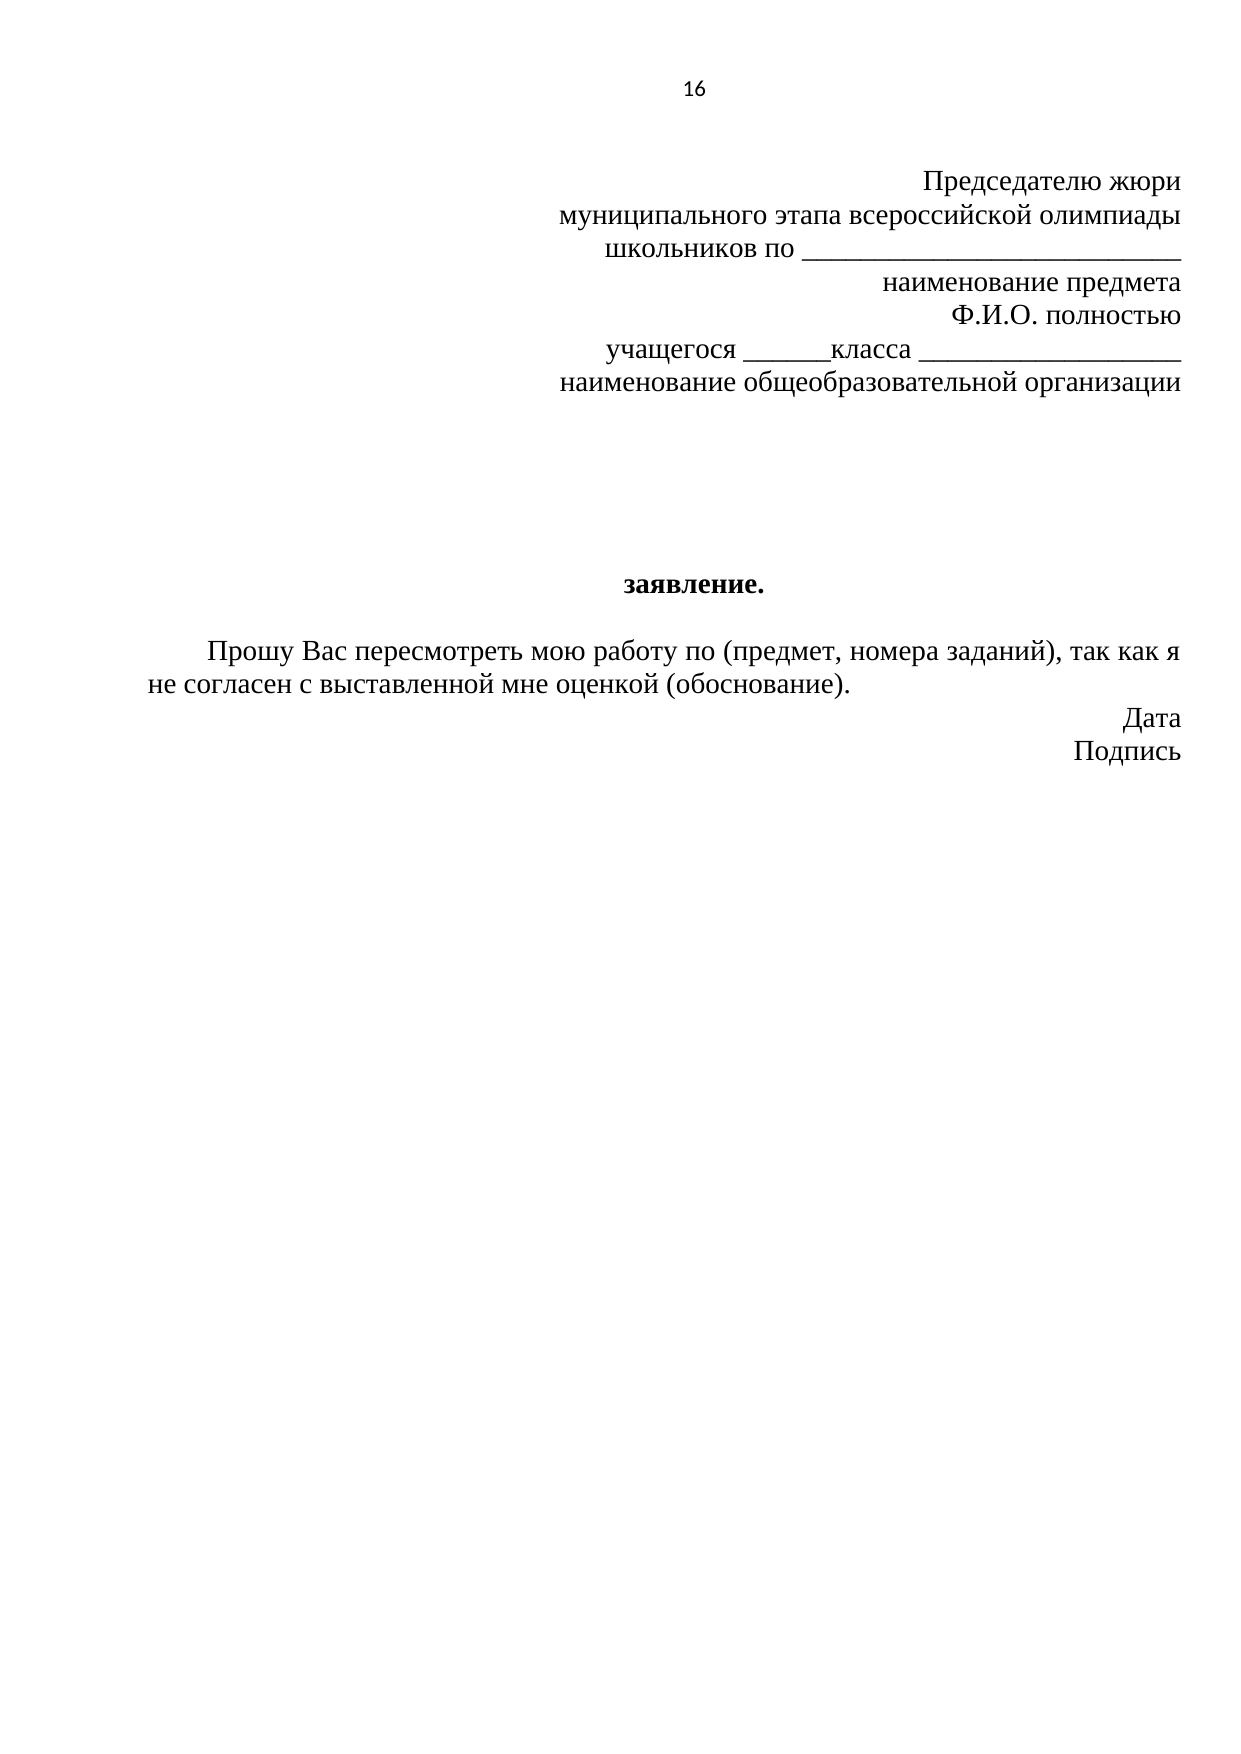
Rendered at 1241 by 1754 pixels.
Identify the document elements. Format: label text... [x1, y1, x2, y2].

text Подпись [148, 733, 1181, 767]
text Председателю жюри [148, 163, 1181, 197]
text наименование предмета [148, 264, 1181, 297]
text Прошу Вас пересмотреть мою работу по (предмет, номера заданий), так как я не согласен с выставленной мне оценкой (обоснование). [148, 633, 1181, 700]
text наименование общеобразовательной организации [148, 364, 1181, 398]
text школьников по __________________________ [148, 230, 1181, 264]
text учащегося ______класса __________________ [148, 331, 1181, 364]
text Ф.И.О. полностью [148, 297, 1181, 331]
text заявление. [148, 566, 1181, 599]
text муниципального этапа всероссийской олимпиады [148, 197, 1181, 230]
text Дата [148, 700, 1181, 733]
